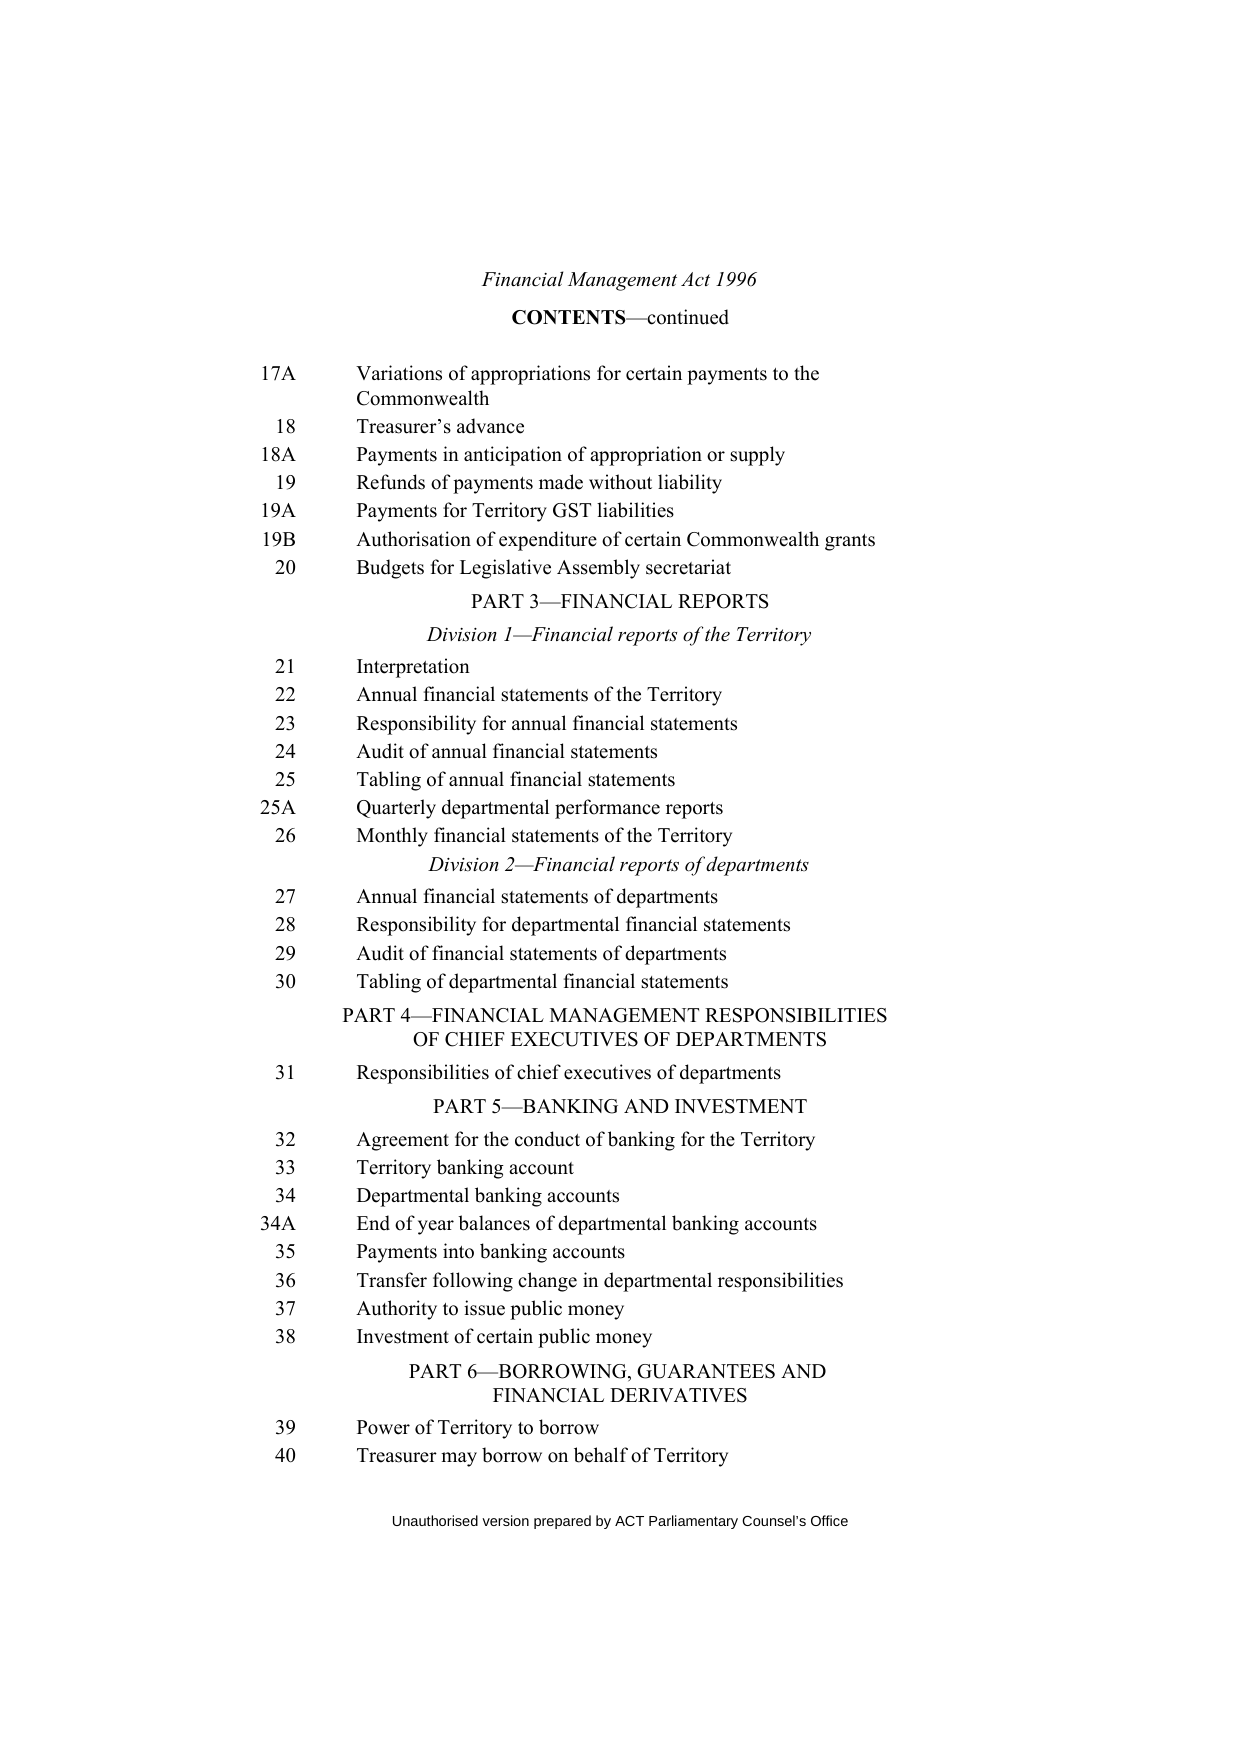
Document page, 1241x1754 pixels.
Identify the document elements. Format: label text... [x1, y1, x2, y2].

text 22 Annual financial statements of the Territory [239, 682, 1001, 706]
text Division 2—Financial reports of departments [239, 852, 1001, 876]
text 29 Audit of financial statements of departments [239, 941, 1001, 964]
text 34A End of year balances of departmental banking accounts [239, 1211, 1001, 1235]
text 30 Tabling of departmental financial statements [239, 969, 1001, 993]
text 40 Treasurer may borrow on behalf of Territory [239, 1443, 1001, 1467]
text 34 Departmental banking accounts [239, 1183, 1001, 1207]
text 32 Agreement for the conduct of banking for the Territory [239, 1127, 1001, 1151]
text 31 Responsibilities of chief executives of departments [239, 1060, 1001, 1084]
text 21 Interpretation [239, 654, 1001, 678]
text 24 Audit of annual financial statements [239, 739, 1001, 763]
text 18A Payments in anticipation of appropriation or supply [239, 442, 1001, 466]
text 20 Budgets for Legislative Assembly secretariat [239, 555, 1001, 579]
text 18 Treasurer’s advance [239, 414, 1001, 438]
text 39 Power of Territory to borrow [239, 1415, 1001, 1439]
text Part 4—financial management responsibilities of chief executives of departments [239, 1003, 1001, 1051]
text part 6—borrowing, guarantees and financial derivatives [239, 1359, 1001, 1407]
text Part 3—Financial Reports [239, 589, 1001, 613]
text 17A Variations of appropriations for certain payments to the Commonwealth [239, 361, 1001, 409]
text 36 Transfer following change in departmental responsibilities [239, 1268, 1001, 1292]
text 19 Refunds of payments made without liability [239, 470, 1001, 494]
text 35 Payments into banking accounts [239, 1239, 1001, 1263]
text 23 Responsibility for annual financial statements [239, 711, 1001, 734]
text 33 Territory banking account [239, 1155, 1001, 1179]
text 38 Investment of certain public money [239, 1324, 1001, 1348]
text part 5—bANKING AND INVESTMENT [239, 1094, 1001, 1118]
text 19B Authorisation of expenditure of certain Commonwealth grants [239, 527, 1001, 551]
text 19A Payments for Territory GST liabilities [239, 498, 1001, 522]
text 25A Quarterly departmental performance reports [239, 795, 1001, 819]
text 27 Annual financial statements of departments [239, 884, 1001, 908]
text 26 Monthly financial statements of the Territory [239, 823, 1001, 847]
text 37 Authority to issue public money [239, 1296, 1001, 1320]
text 25 Tabling of annual financial statements [239, 767, 1001, 791]
text 28 Responsibility for departmental financial statements [239, 912, 1001, 936]
text Division 1—Financial reports of the Territory [239, 622, 1001, 646]
